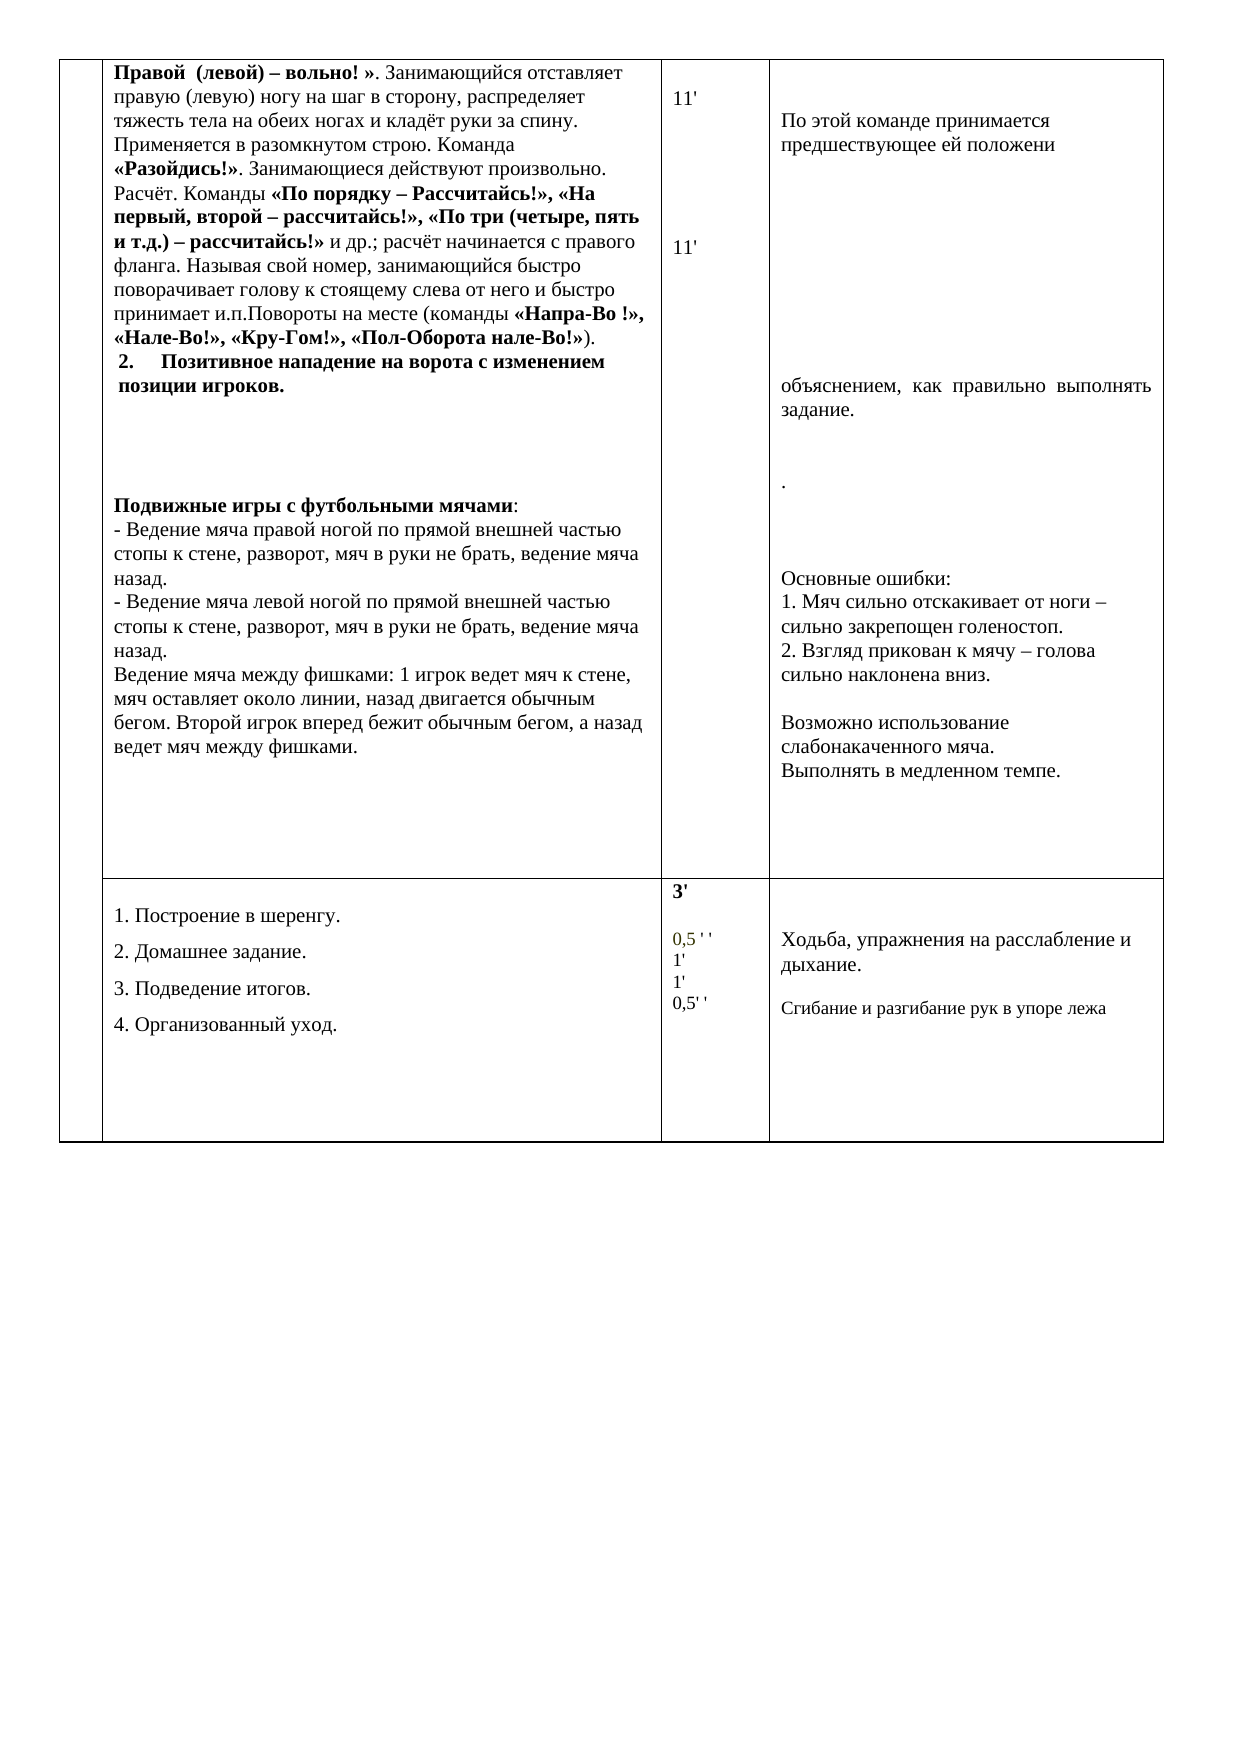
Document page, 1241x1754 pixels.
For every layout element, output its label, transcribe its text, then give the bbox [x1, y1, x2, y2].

table_cell 27 ' 5' 11' 11' [662, 60, 769, 878]
table_cell 3' 0,5 ' ' 1' 1' 0,5' ' [662, 879, 769, 1141]
table_cell 1. Построение в шеренгу. 2. Домашнее задание. 3. Подведение итогов. 4. Организованный уход. [103, 879, 661, 1141]
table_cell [103, 60, 661, 878]
table_cell Ходьба, упражнения на расслабление и дыхание. Сгибание и разгибание рук в упоре лежа [770, 879, 1163, 1141]
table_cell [770, 60, 1163, 878]
